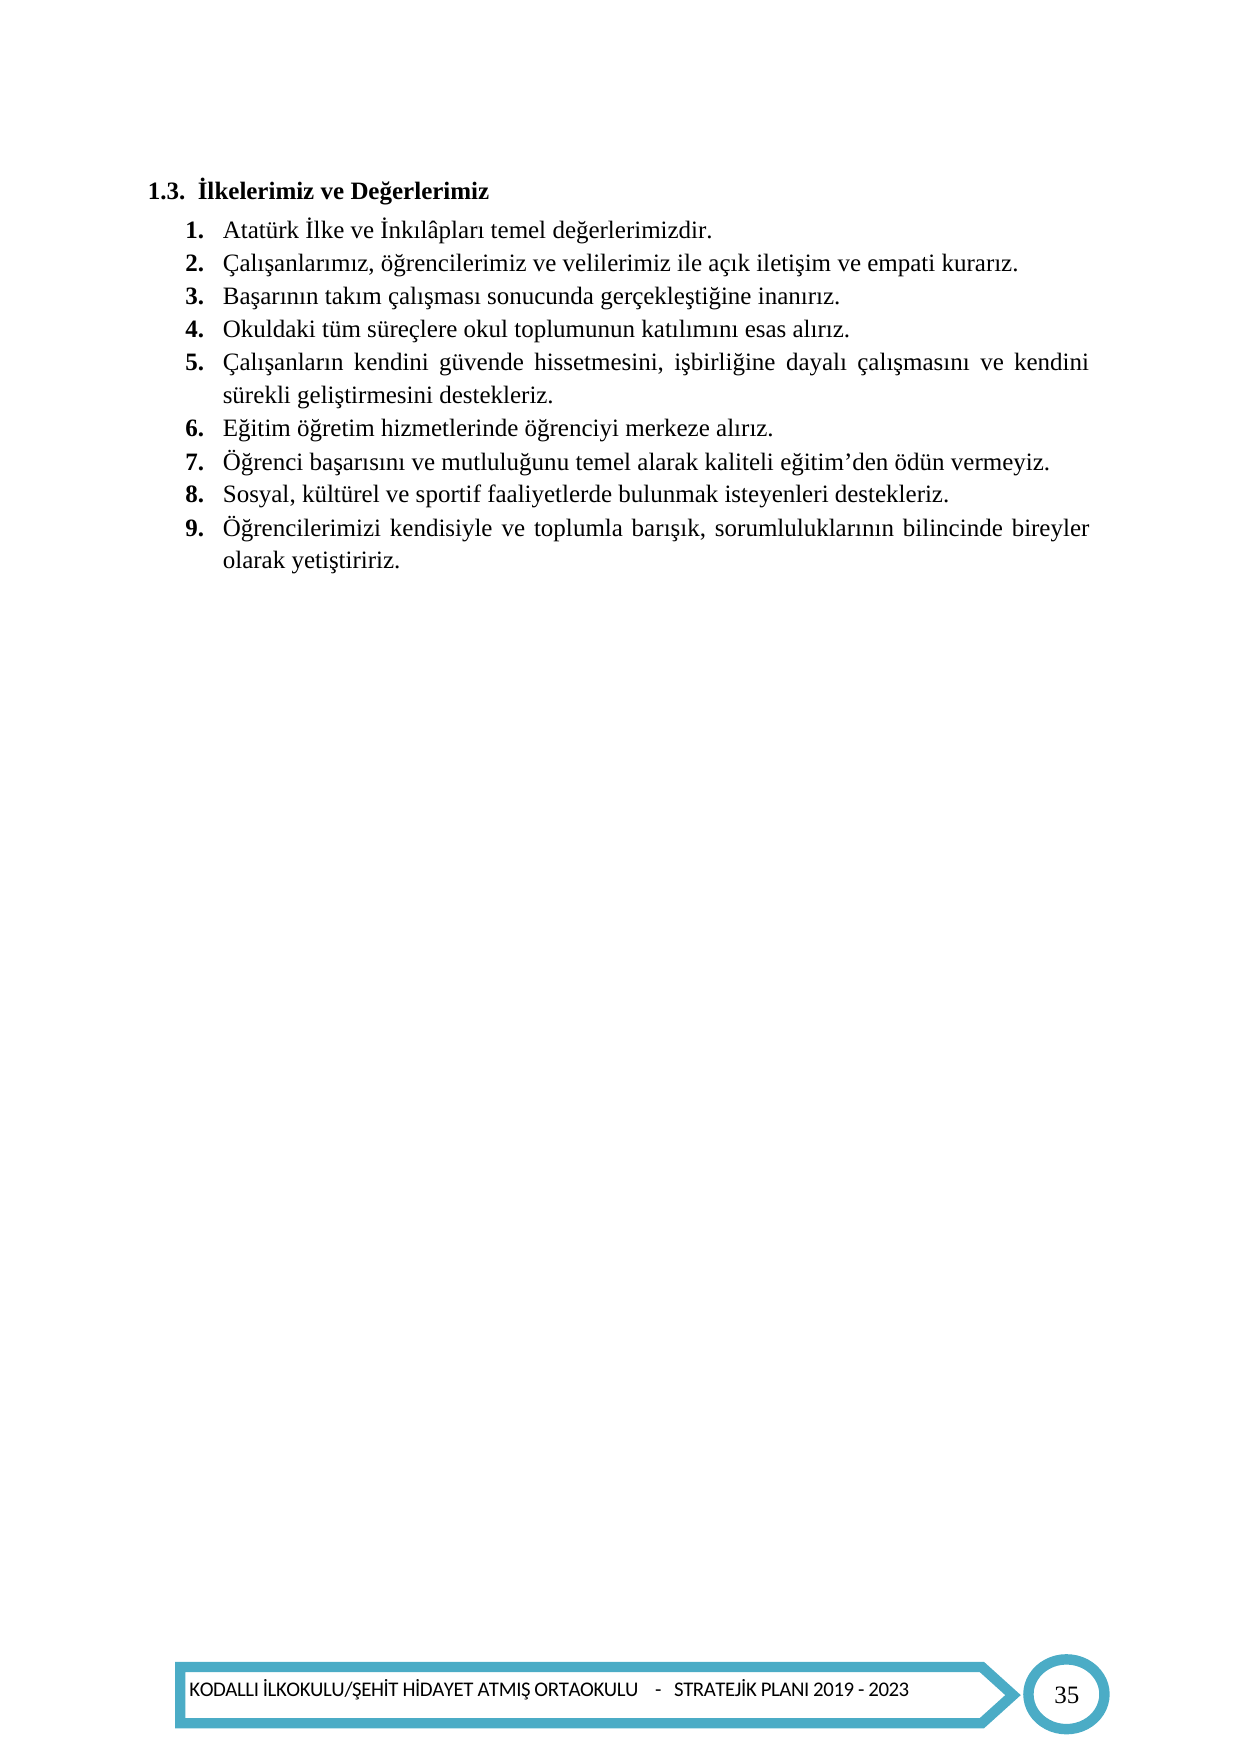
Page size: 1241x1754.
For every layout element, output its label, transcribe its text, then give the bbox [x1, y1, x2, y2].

list Çalışanların kendini güvende hissetmesini, işbirliğine dayalı çalışmasını ve kendini sürekli geliştirmesini destekleriz. [185, 347, 1090, 409]
subtitle 1.3. İlkelerimiz ve Değerlerimiz [148, 176, 1092, 205]
list Başarının takım çalışması sonucunda gerçekleştiğine inanırız. [185, 281, 1090, 310]
list Sosyal, kültürel ve sportif faaliyetlerde bulunmak isteyenleri destekleriz. [185, 479, 1090, 508]
list Okuldaki tüm süreçlere okul toplumunun katılımını esas alırız. [185, 314, 1090, 343]
list Eğitim öğretim hizmetlerinde öğrenciyi merkeze alırız. [185, 413, 1090, 442]
list Çalışanlarımız, öğrencilerimiz ve velilerimiz ile açık iletişim ve empati kurarız. [185, 248, 1090, 277]
list Öğrencilerimizi kendisiyle ve toplumla barışık, sorumluluklarının bilincinde bireyler olarak yetiştiririz. [185, 513, 1090, 574]
list Atatürk İlke ve İnkılâpları temel değerlerimizdir. [185, 215, 1090, 244]
list Öğrenci başarısını ve mutluluğunu temel alarak kaliteli eğitim’den ödün vermeyiz. [185, 447, 1090, 475]
